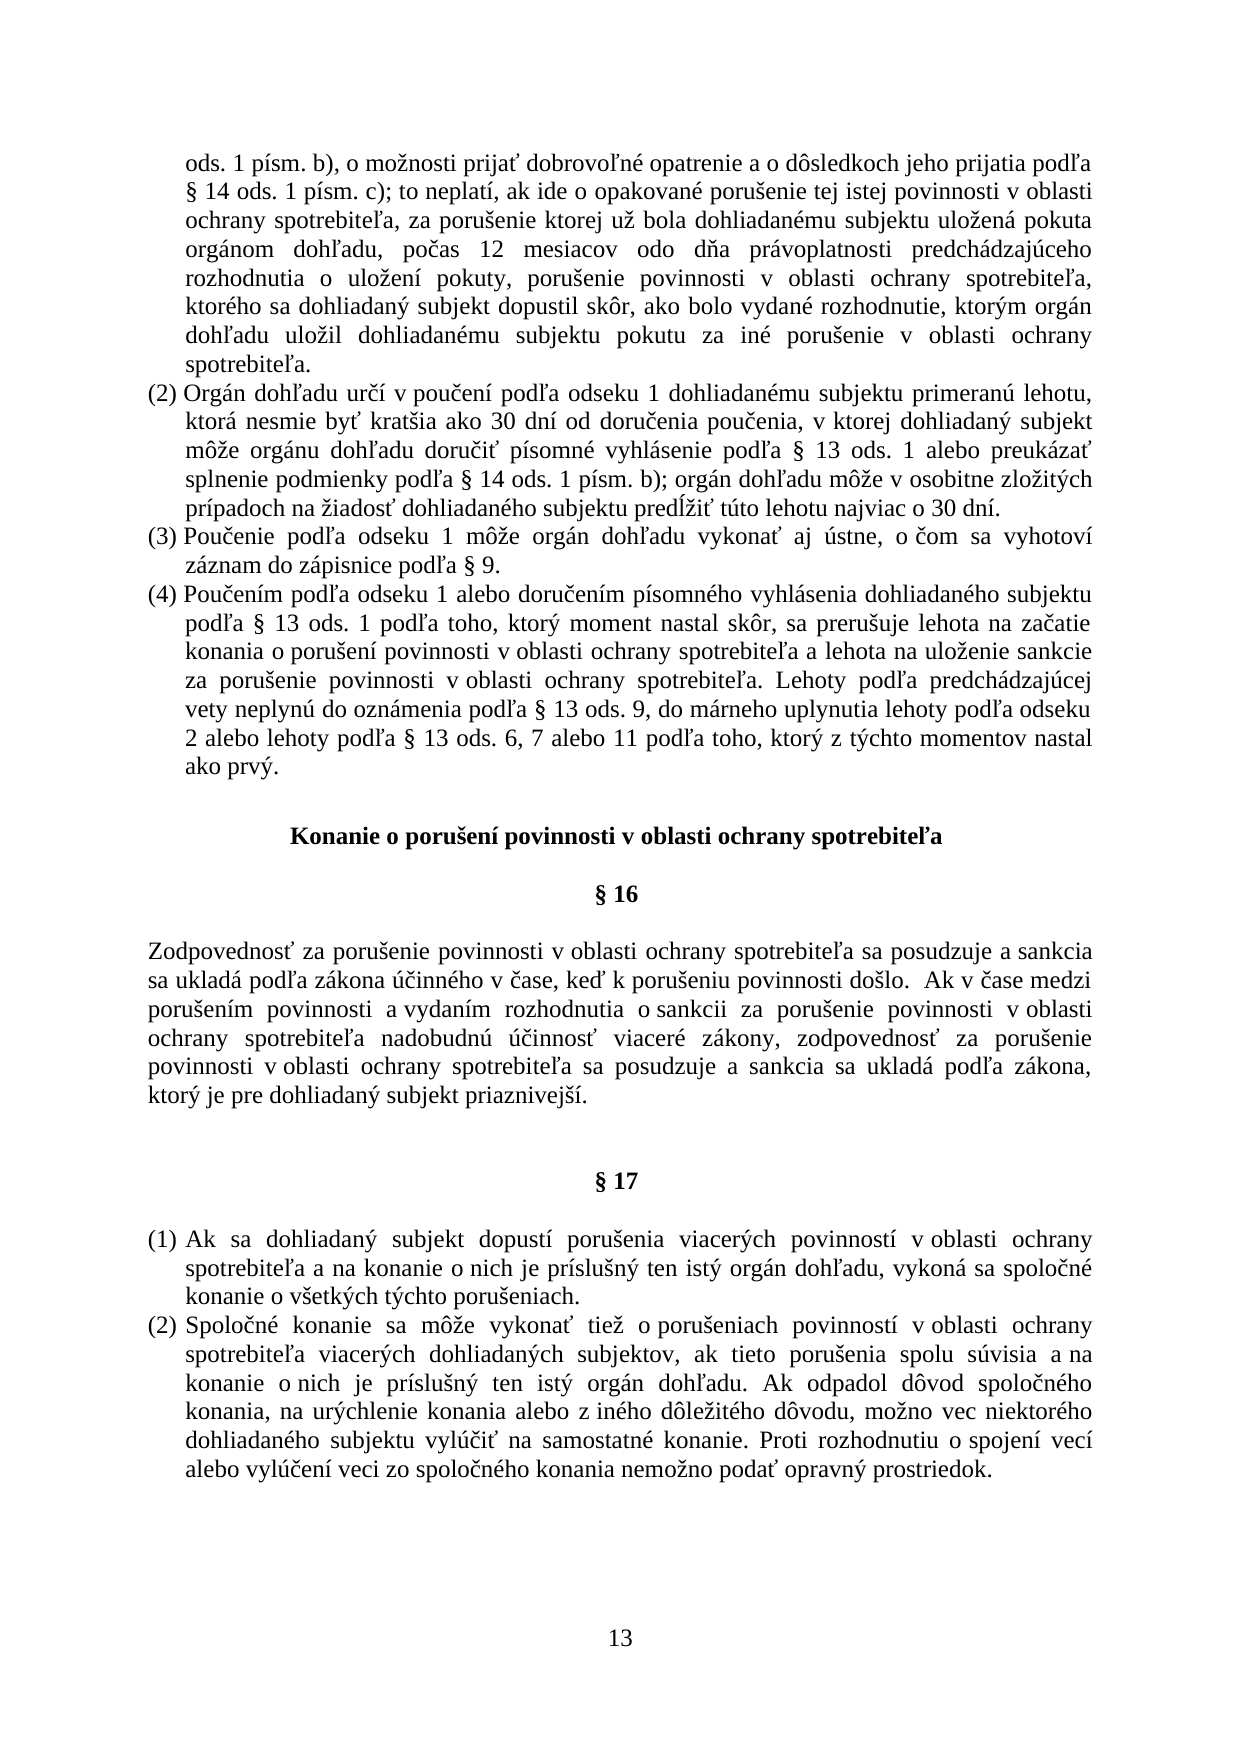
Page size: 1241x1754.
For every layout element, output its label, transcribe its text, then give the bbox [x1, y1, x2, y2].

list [148, 148, 1093, 378]
list Spoločné konanie sa môže vykonať tiež o porušeniach povinností v oblasti ochrany spotrebiteľa viacerých dohliadaných subjektov, ak tieto porušenia spolu súvisia a na konanie o nich je príslušný ten istý orgán dohľadu. Ak odpadol dôvod spoločného konania, na urýchlenie konania alebo z iného dôležitého dôvodu, možno vec niektorého dohliadaného subjektu vylúčiť na samostatné konanie. Proti rozhodnutiu o spojení vecí alebo vylúčení veci zo spoločného konania nemožno podať opravný prostriedok. [148, 1310, 1093, 1483]
text Konanie o porušení povinnosti v oblasti ochrany spotrebiteľa [140, 821, 1093, 850]
list Poučenie podľa odseku 1 môže orgán dohľadu vykonať aj ústne, o čom sa vyhotoví záznam do zápisnice podľa § 9. [148, 521, 1093, 579]
list Poučením podľa odseku 1 alebo doručením písomného vyhlásenia dohliadaného subjektu podľa § 13 ods. 1 podľa toho, ktorý moment nastal skôr, sa prerušuje lehota na začatie konania o porušení povinnosti v oblasti ochrany spotrebiteľa a lehota na uloženie sankcie za porušenie povinnosti v oblasti ochrany spotrebiteľa. Lehoty podľa predchádzajúcej vety neplynú do oznámenia podľa § 13 ods. 9, do márneho uplynutia lehoty podľa odseku 2 alebo lehoty podľa § 13 ods. 6, 7 alebo 11 podľa toho, ktorý z týchto momentov nastal ako prvý. [148, 579, 1093, 780]
list Ak sa dohliadaný subjekt dopustí porušenia viacerých povinností v oblasti ochrany spotrebiteľa a na konanie o nich je príslušný ten istý orgán dohľadu, vykoná sa spoločné konanie o všetkých týchto porušeniach. [148, 1224, 1093, 1310]
text § 16 [140, 879, 1093, 908]
text § 17 [140, 1166, 1093, 1195]
list Orgán dohľadu určí v poučení podľa odseku 1 dohliadanému subjektu primeranú lehotu, ktorá nesmie byť kratšia ako 30 dní od doručenia poučenia, v ktorej dohliadaný subjekt môže orgánu dohľadu doručiť písomné vyhlásenie podľa § 13 ods. 1 alebo preukázať splnenie podmienky podľa § 14 ods. 1 písm. b); orgán dohľadu môže v osobitne zložitých prípadoch na žiadosť dohliadaného subjektu predĺžiť túto lehotu najviac o 30 dní. [148, 378, 1093, 521]
text Zodpovednosť za porušenie povinnosti v oblasti ochrany spotrebiteľa sa posudzuje a sankcia sa ukladá podľa zákona účinného v čase, keď k porušeniu povinnosti došlo. Ak v čase medzi porušením povinnosti a vydaním rozhodnutia o sankcii za porušenie povinnosti v oblasti ochrany spotrebiteľa nadobudnú účinnosť viaceré zákony, zodpovednosť za porušenie povinnosti v oblasti ochrany spotrebiteľa sa posudzuje a sankcia sa ukladá podľa zákona, ktorý je pre dohliadaný subjekt priaznivejší. [148, 936, 1093, 1109]
